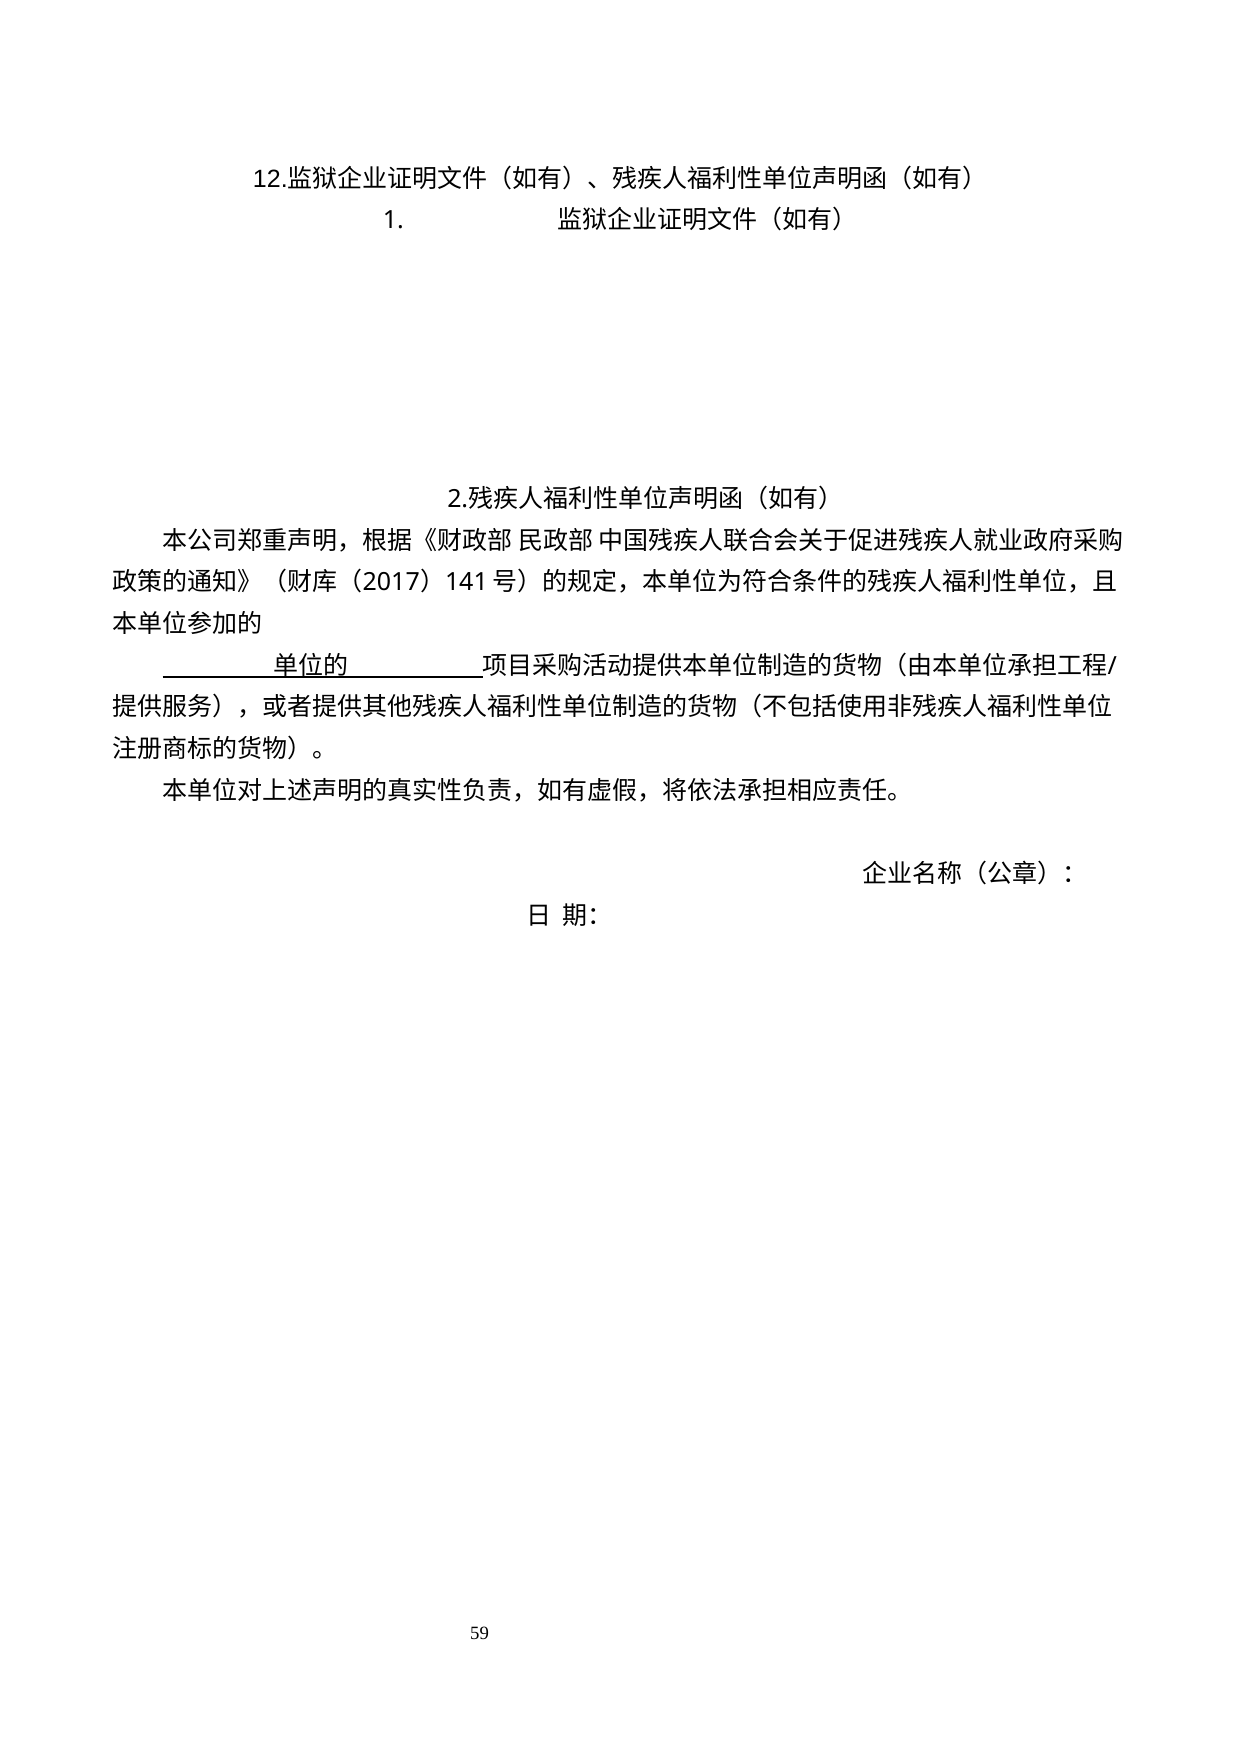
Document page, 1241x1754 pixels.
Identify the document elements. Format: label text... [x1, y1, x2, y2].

list 监狱企业证明文件（如有） [112, 194, 1128, 236]
text 2.残疾人福利性单位声明函（如有） [112, 473, 1128, 515]
text 本公司郑重声明，根据《财政部 民政部 中国残疾人联合会关于促进残疾人就业政府采购政策的通知》（财库（2017）141号）的规定，本单位为符合条件的残疾人福利性单位，且本单位参加的 [112, 515, 1128, 640]
text 日 期： [112, 890, 1128, 931]
text 12.监狱企业证明文件（如有）、残疾人福利性单位声明函（如有） [112, 153, 1128, 194]
text 单位的 项目采购活动提供本单位制造的货物（由本单位承担工程/提供服务），或者提供其他残疾人福利性单位制造的货物（不包括使用非残疾人福利性单位注册商标的货物）。 [112, 640, 1128, 765]
text 本单位对上述声明的真实性负责，如有虚假，将依法承担相应责任。 [112, 765, 1128, 806]
text 企业名称（公章）： [112, 848, 1128, 890]
